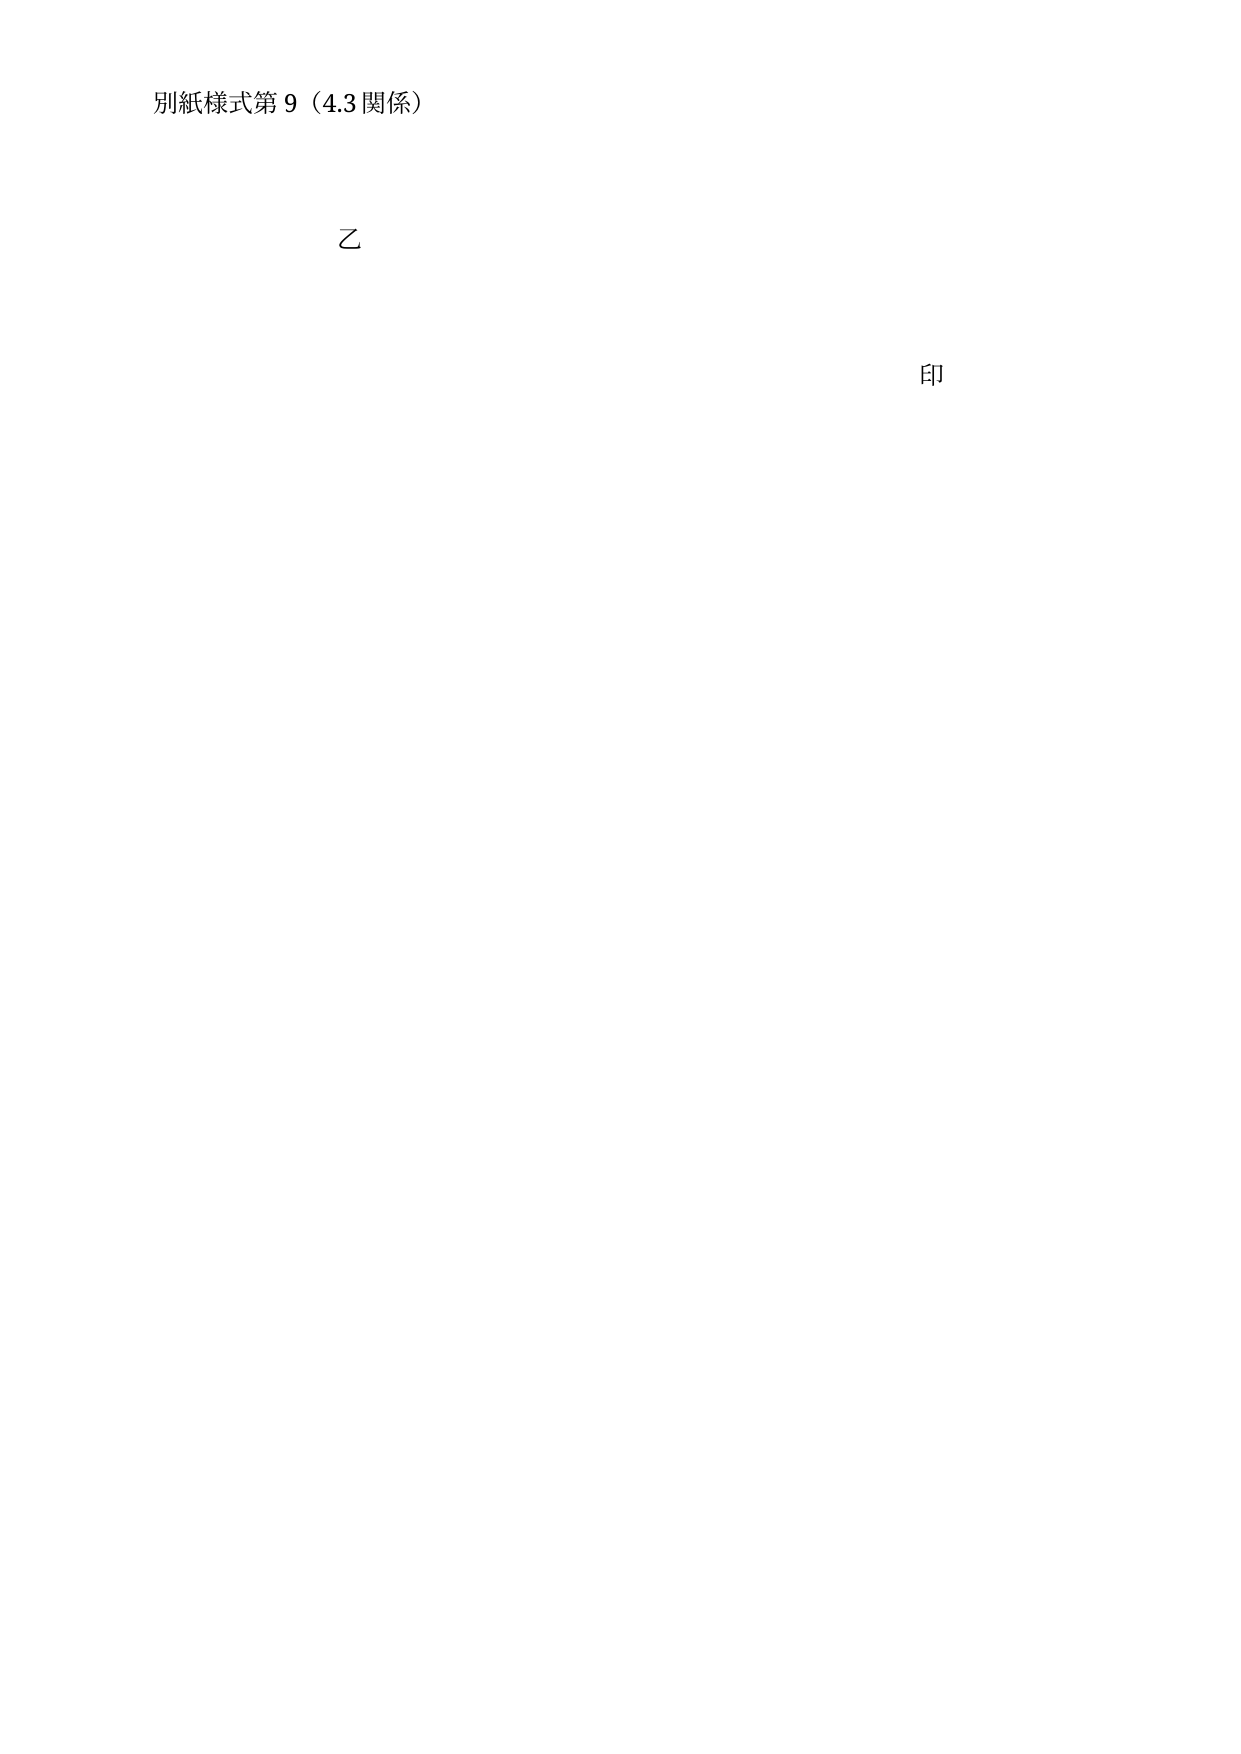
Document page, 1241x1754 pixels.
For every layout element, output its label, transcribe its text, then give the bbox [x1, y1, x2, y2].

text 乙 [161, 216, 1097, 261]
text 印 [161, 351, 1097, 396]
